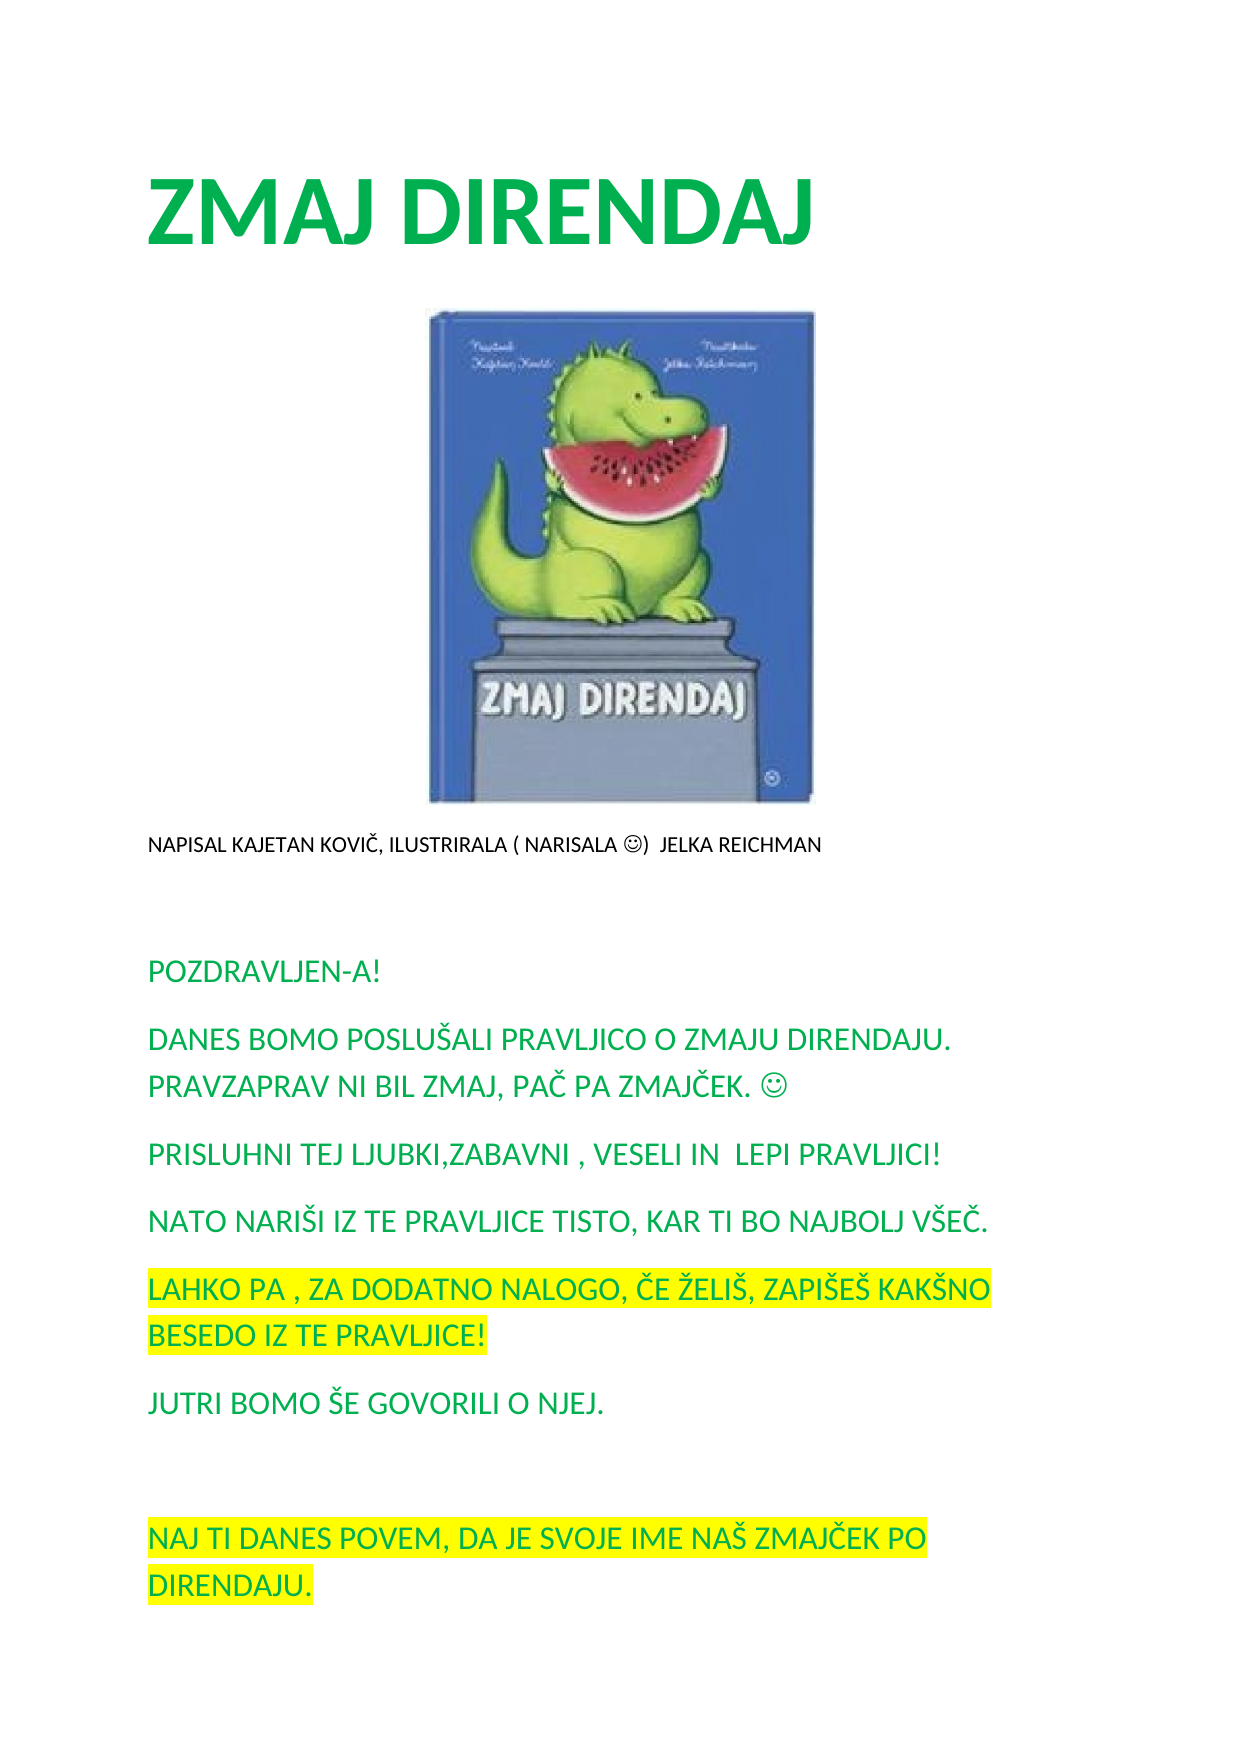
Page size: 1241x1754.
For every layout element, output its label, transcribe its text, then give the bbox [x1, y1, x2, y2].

text ZMAJ DIRENDAJ [148, 148, 1093, 270]
text JUTRI BOMO ŠE GOVORILI O NJEJ. [148, 1382, 1093, 1423]
text LAHKO PA , ZA DODATNO NALOGO, ČE ŽELIŠ, ZAPIŠEŠ KAKŠNO BESEDO IZ TE PRAVLJICE! [148, 1268, 1093, 1355]
text POZDRAVLJEN-A! [148, 951, 1093, 991]
text NAJ TI DANES POVEM, DA JE SVOJE IME NAŠ ZMAJČEK PO DIRENDAJU. [148, 1517, 1093, 1605]
text DANES BOMO POSLUŠALI PRAVLJICO O ZMAJU DIRENDAJU. PRAVZAPRAV NI BIL ZMAJ, PAČ PA ZMAJČEK. [148, 1018, 1093, 1106]
text NATO NARIŠI IZ TE PRAVLJICE TISTO, KAR TI BO NAJBOLJ VŠEČ. [148, 1200, 1093, 1241]
picture [147, 308, 1093, 805]
text NAPISAL KAJETAN KOVIČ, ILUSTRIRALA ( NARISALA ) JELKA REICHMAN [148, 830, 1093, 858]
text PRISLUHNI TEJ LJUBKI,ZABAVNI , VESELI IN LEPI PRAVLJICI! [148, 1132, 1093, 1173]
